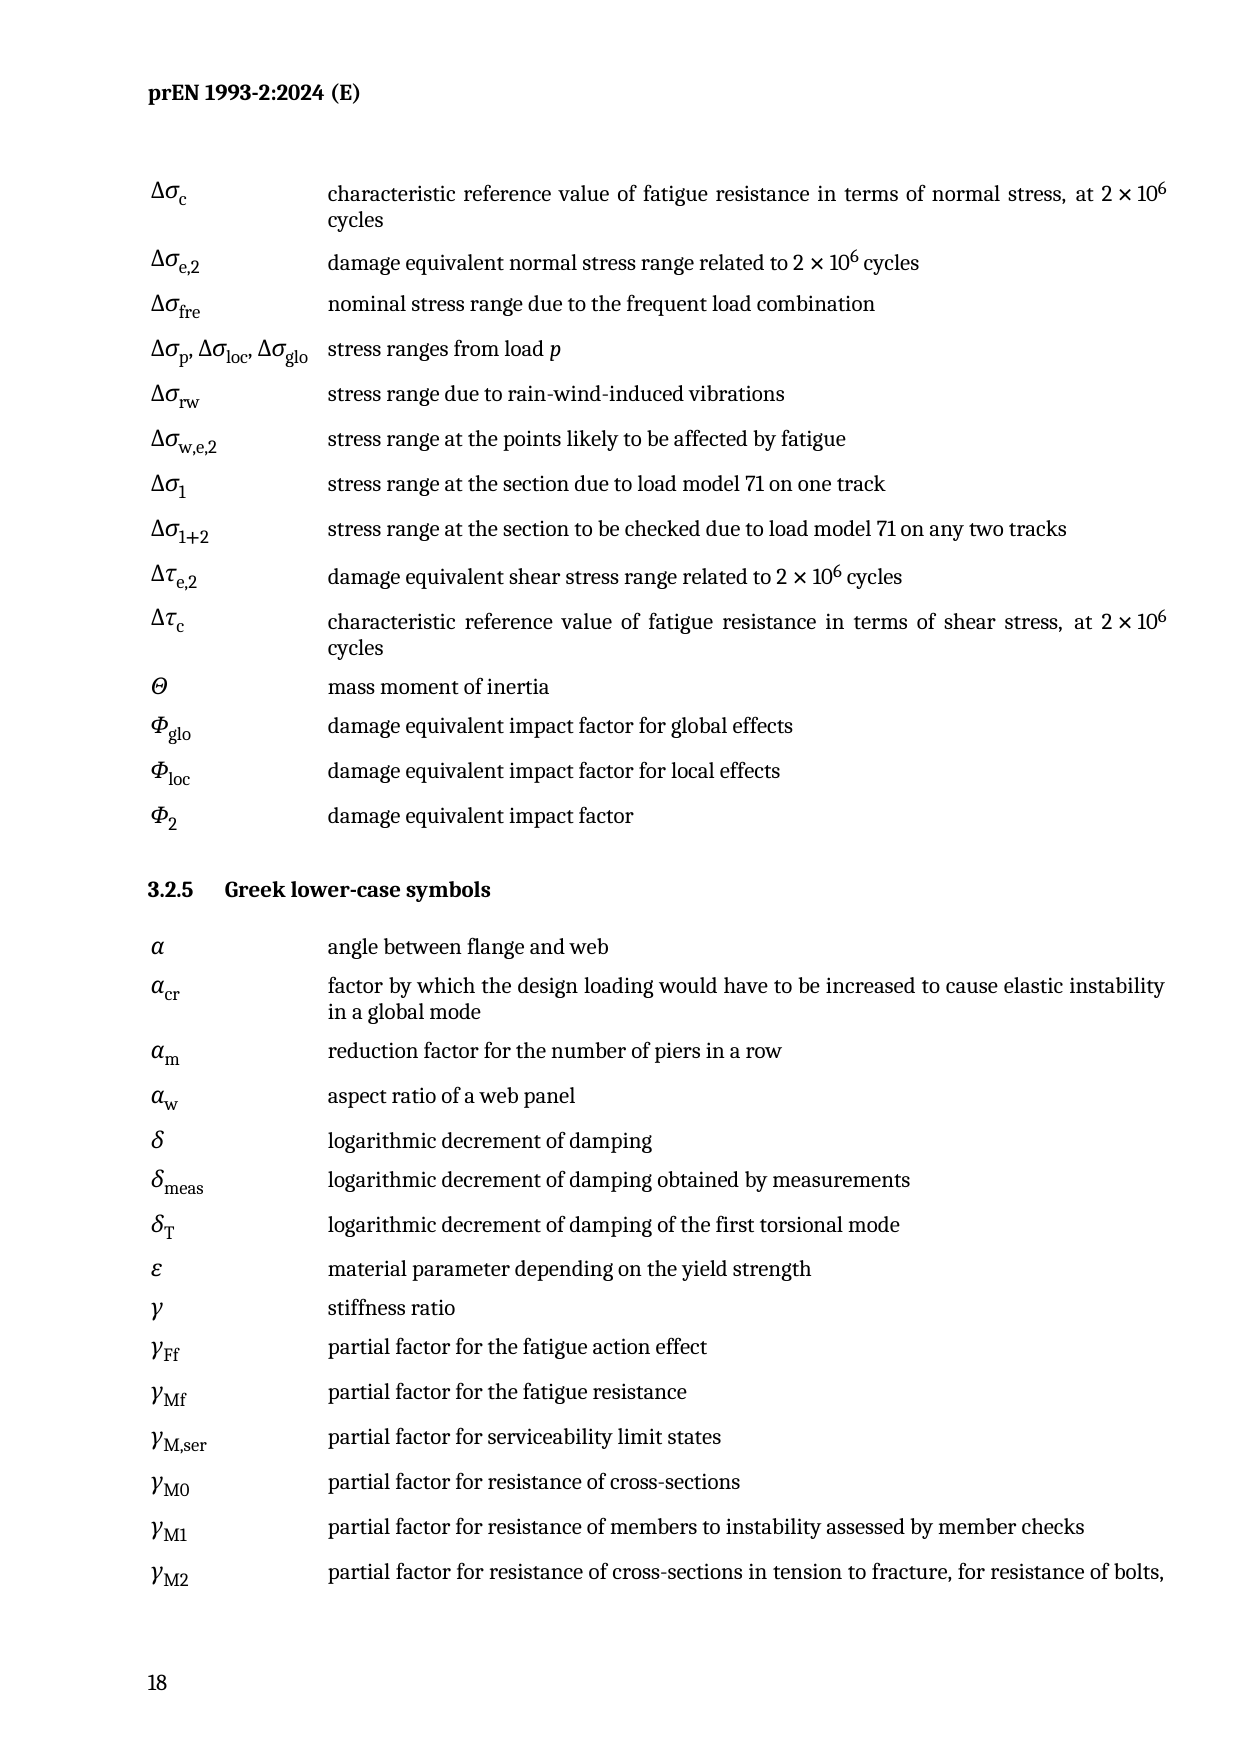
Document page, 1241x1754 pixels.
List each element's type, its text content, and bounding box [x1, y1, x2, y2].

table_header α [148, 928, 325, 966]
table_cell stress range due to rain-wind-induced vibrations [325, 375, 1169, 419]
table_cell partial factor for resistance of members to instability assessed by member checks [325, 1507, 1169, 1552]
table_cell Θ [148, 668, 325, 706]
table_cell γMf [148, 1373, 325, 1417]
table_cell γ [148, 1289, 325, 1328]
table_cell damage equivalent shear stress range related to 2 × 106 cycles [325, 554, 1169, 599]
table_cell partial factor for the fatigue action effect [325, 1328, 1169, 1373]
table_cell logarithmic decrement of damping obtained by measurements [325, 1160, 1169, 1205]
table_cell damage equivalent normal stress range related to 2 × 106 cycles [325, 240, 1169, 285]
table_header angle between flange and web [325, 928, 1169, 966]
table_cell Δσfre [148, 285, 325, 329]
table_cell Δσ1 [148, 464, 325, 509]
subtitle Greek lower-case symbols [148, 878, 1163, 902]
table_cell reduction factor for the number of piers in a row [325, 1032, 1169, 1076]
table_cell αw [148, 1076, 325, 1121]
table_cell Φglo [148, 706, 325, 751]
table_cell Δσc [148, 171, 325, 240]
table_cell αm [148, 1032, 325, 1076]
table_cell Δσrw [148, 375, 325, 419]
table_cell partial factor for serviceability limit states [325, 1418, 1169, 1462]
table_cell partial factor for resistance of cross-sections [325, 1463, 1169, 1507]
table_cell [325, 1552, 1169, 1597]
table_cell nominal stress range due to the frequent load combination [325, 285, 1169, 329]
table_cell γM1 [148, 1507, 325, 1552]
table_cell Δσ1+2 [148, 509, 325, 554]
table_cell Δτe,2 [148, 554, 325, 599]
table_cell Δτc [148, 599, 325, 667]
table_cell aspect ratio of a web panel [325, 1076, 1169, 1121]
table_cell stiffness ratio [325, 1289, 1169, 1328]
table_cell damage equivalent impact factor for local effects [325, 751, 1169, 796]
table_cell damage equivalent impact factor [325, 796, 1169, 841]
table_cell factor by which the design loading would have to be increased to cause elastic instability in a global mode [325, 966, 1169, 1032]
table_cell characteristic reference value of fatigue resistance in terms of normal stress, at 2 × 106 cycles [325, 171, 1169, 240]
table_cell Φloc [148, 751, 325, 796]
table_cell stress range at the points likely to be affected by fatigue [325, 419, 1169, 464]
table_cell Δσp, Δσloc, Δσglo [148, 330, 325, 374]
table_cell logarithmic decrement of damping [325, 1121, 1169, 1160]
table_cell stress range at the section due to load model 71 on one track [325, 464, 1169, 509]
table_cell logarithmic decrement of damping of the first torsional mode [325, 1205, 1169, 1250]
table_cell δmeas [148, 1160, 325, 1205]
table_cell δ [148, 1121, 325, 1160]
table_cell Δσe,2 [148, 240, 325, 285]
table_cell δT [148, 1205, 325, 1250]
table_cell γM0 [148, 1463, 325, 1507]
table_cell γM,ser [148, 1418, 325, 1462]
table_cell γFf [148, 1328, 325, 1373]
table_cell αcr [148, 966, 325, 1032]
table_cell stress range at the section to be checked due to load model 71 on any two tracks [325, 509, 1169, 554]
table_cell Δσw,e,2 [148, 419, 325, 464]
table_cell damage equivalent impact factor for global effects [325, 706, 1169, 751]
table_cell γM2 [148, 1552, 325, 1597]
table_cell mass moment of inertia [325, 668, 1169, 706]
table_cell material parameter depending on the yield strength [325, 1250, 1169, 1289]
table_cell partial factor for the fatigue resistance [325, 1373, 1169, 1417]
table_cell Φ2 [148, 796, 325, 841]
table_cell characteristic reference value of fatigue resistance in terms of shear stress, at 2 × 106 cycles [325, 599, 1169, 667]
table_cell stress ranges from load p [325, 330, 1169, 374]
table_cell ε [148, 1250, 325, 1289]
